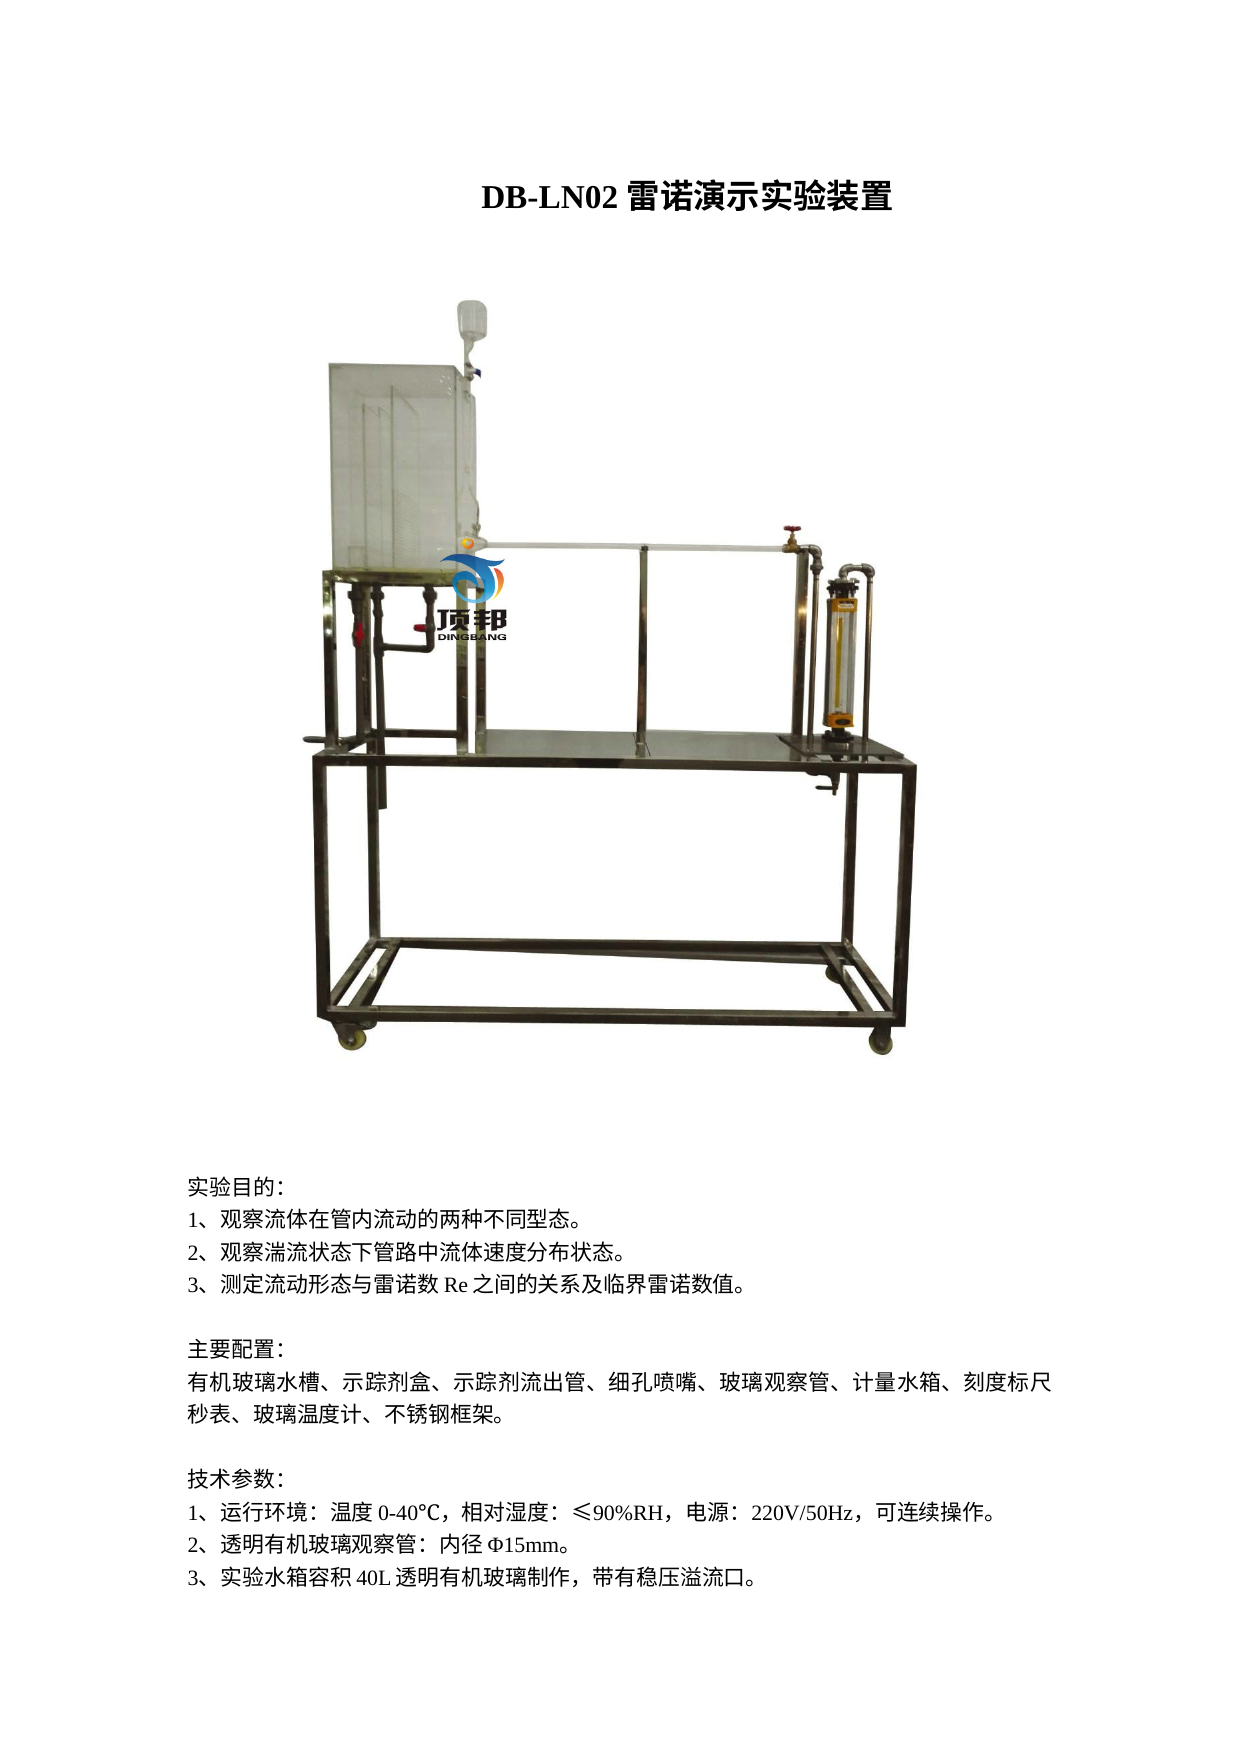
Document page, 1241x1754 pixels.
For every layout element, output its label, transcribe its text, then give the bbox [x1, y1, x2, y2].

text 2、透明有机玻璃观察管：内径Φ15mm。 [187, 1527, 1053, 1559]
text DB-LN02 雷诺演示实验装置 [187, 162, 1053, 227]
picture [262, 227, 955, 1150]
text 技术参数： [187, 1462, 1053, 1494]
text 1、观察流体在管内流动的两种不同型态。 [187, 1202, 1053, 1234]
text 主要配置： [187, 1332, 1053, 1364]
text 1、运行环境：温度0-40℃，相对湿度：≤90%RH，电源：220V/50Hz，可连续操作。 [187, 1494, 1053, 1527]
text 2、观察湍流状态下管路中流体速度分布状态。 [187, 1234, 1053, 1267]
text 3、实验水箱容积40L透明有机玻璃制作，带有稳压溢流口。 [187, 1559, 1053, 1592]
text 有机玻璃水槽、示踪剂盒、示踪剂流出管、细孔喷嘴、玻璃观察管、计量水箱、刻度标尺、秒表、玻璃温度计、不锈钢框架。 [187, 1364, 1053, 1429]
text 3、测定流动形态与雷诺数Re之间的关系及临界雷诺数值。 [187, 1267, 1053, 1299]
text 实验目的： [187, 1169, 1053, 1202]
